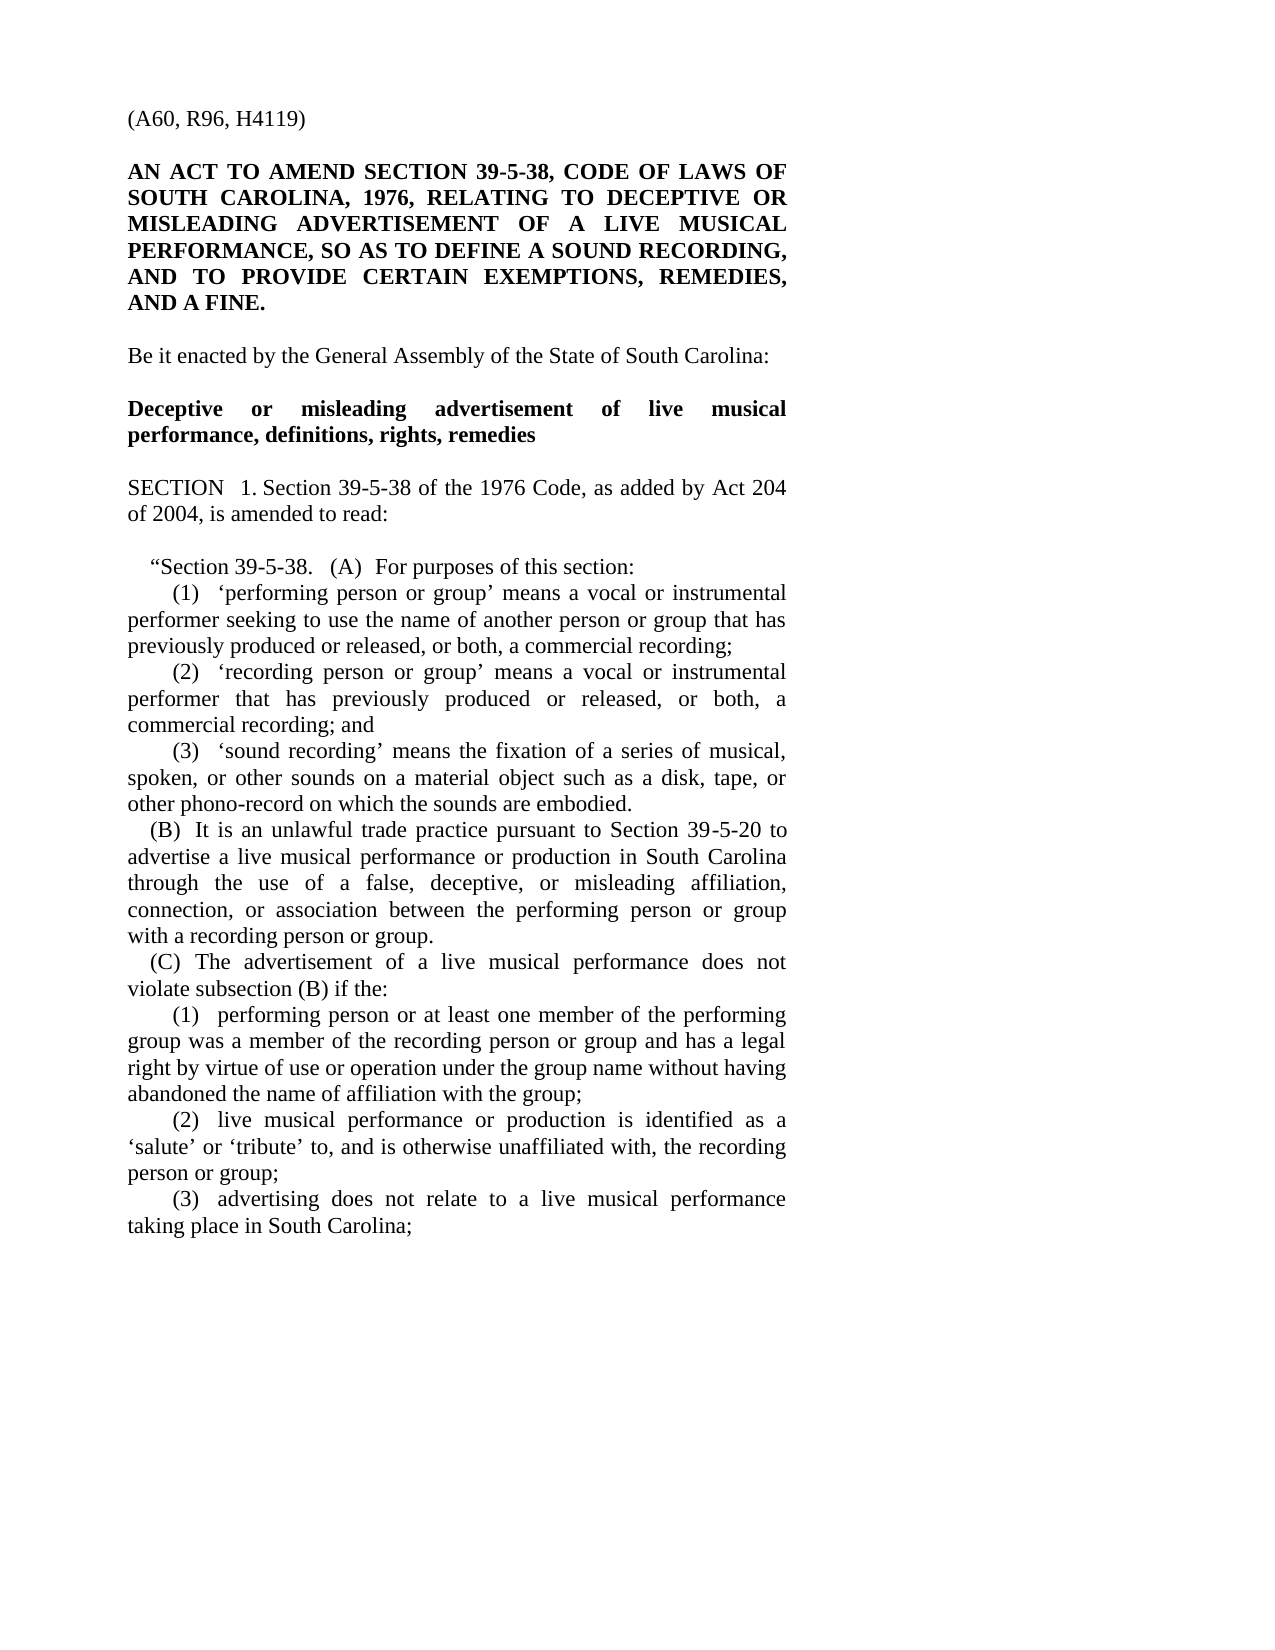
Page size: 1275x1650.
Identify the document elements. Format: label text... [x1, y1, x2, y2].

text “Section 39-5-38. (A) For purposes of this section: [127, 553, 787, 579]
text (A60, R96, H4119) [127, 105, 787, 131]
text (1) performing person or at least one member of the performing group was a member of the recording person or group and has a legal right by virtue of use or operation under the group name without having abandoned the name of affiliation with the group; [127, 1001, 787, 1106]
text SECTION 1. Section 39-5-38 of the 1976 Code, as added by Act 204 of 2004, is amended to read: [127, 474, 787, 527]
text AN ACT TO AMEND SECTION 39-5-38, CODE OF LAWS OF SOUTH CAROLINA, 1976, RELATING TO DECEPTIVE OR MISLEADING ADVERTISEMENT OF A LIVE MUSICAL PERFORMANCE, SO AS TO DEFINE A SOUND RECORDING, AND TO PROVIDE CERTAIN EXEMPTIONS, REMEDIES, AND A FINE. [127, 158, 787, 316]
text (C) The advertisement of a live musical performance does not violate subsection (B) if the: [127, 948, 787, 1001]
text Deceptive or misleading advertisement of live musical performance, definitions, rights, remedies [127, 395, 787, 448]
text (2) live musical performance or production is identified as a ‘salute’ or ‘tribute’ to, and is otherwise unaffiliated with, the recording person or group; [127, 1106, 787, 1186]
text (B) It is an unlawful trade practice pursuant to Section 39-5-20 to advertise a live musical performance or production in South Carolina through the use of a false, deceptive, or misleading affiliation, connection, or association between the performing person or group with a recording person or group. [127, 817, 787, 948]
text (1) ‘performing person or group’ means a vocal or instrumental performer seeking to use the name of another person or group that has previously produced or released, or both, a commercial recording; [127, 579, 787, 658]
text Be it enacted by the General Assembly of the State of South Carolina: [127, 342, 787, 368]
text (3) advertising does not relate to a live musical performance taking place in South Carolina; [127, 1186, 787, 1238]
text (2) ‘recording person or group’ means a vocal or instrumental performer that has previously produced or released, or both, a commercial recording; and [127, 658, 787, 737]
text (3) ‘sound recording’ means the fixation of a series of musical, spoken, or other sounds on a material object such as a disk, tape, or other phono-record on which the sounds are embodied. [127, 737, 787, 817]
